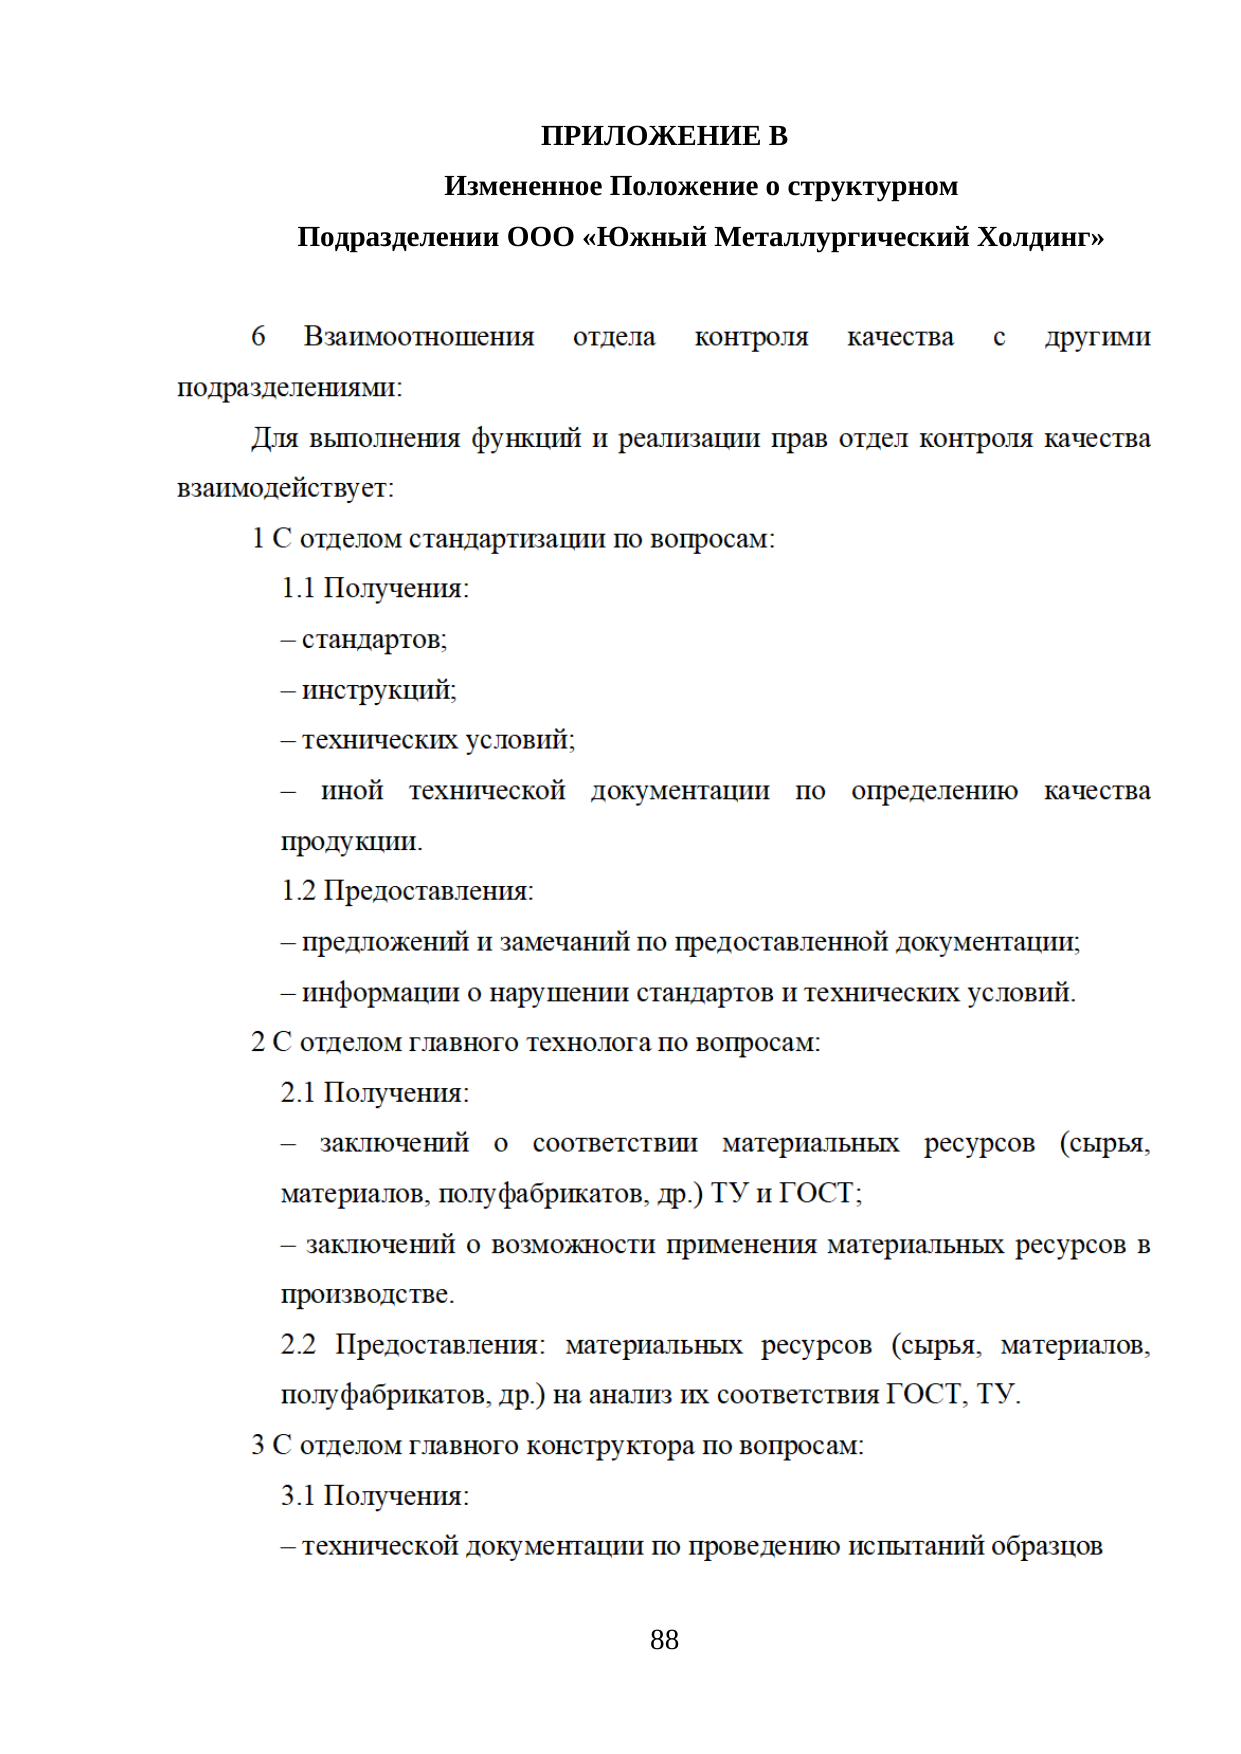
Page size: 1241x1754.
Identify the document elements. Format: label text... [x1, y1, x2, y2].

picture [177, 319, 1151, 1579]
text Измененное Положение о структурном [177, 168, 1152, 202]
text Приложение В [177, 118, 1152, 152]
text Подразделении ООО «Южный Металлургический Холдинг» [177, 219, 1152, 252]
